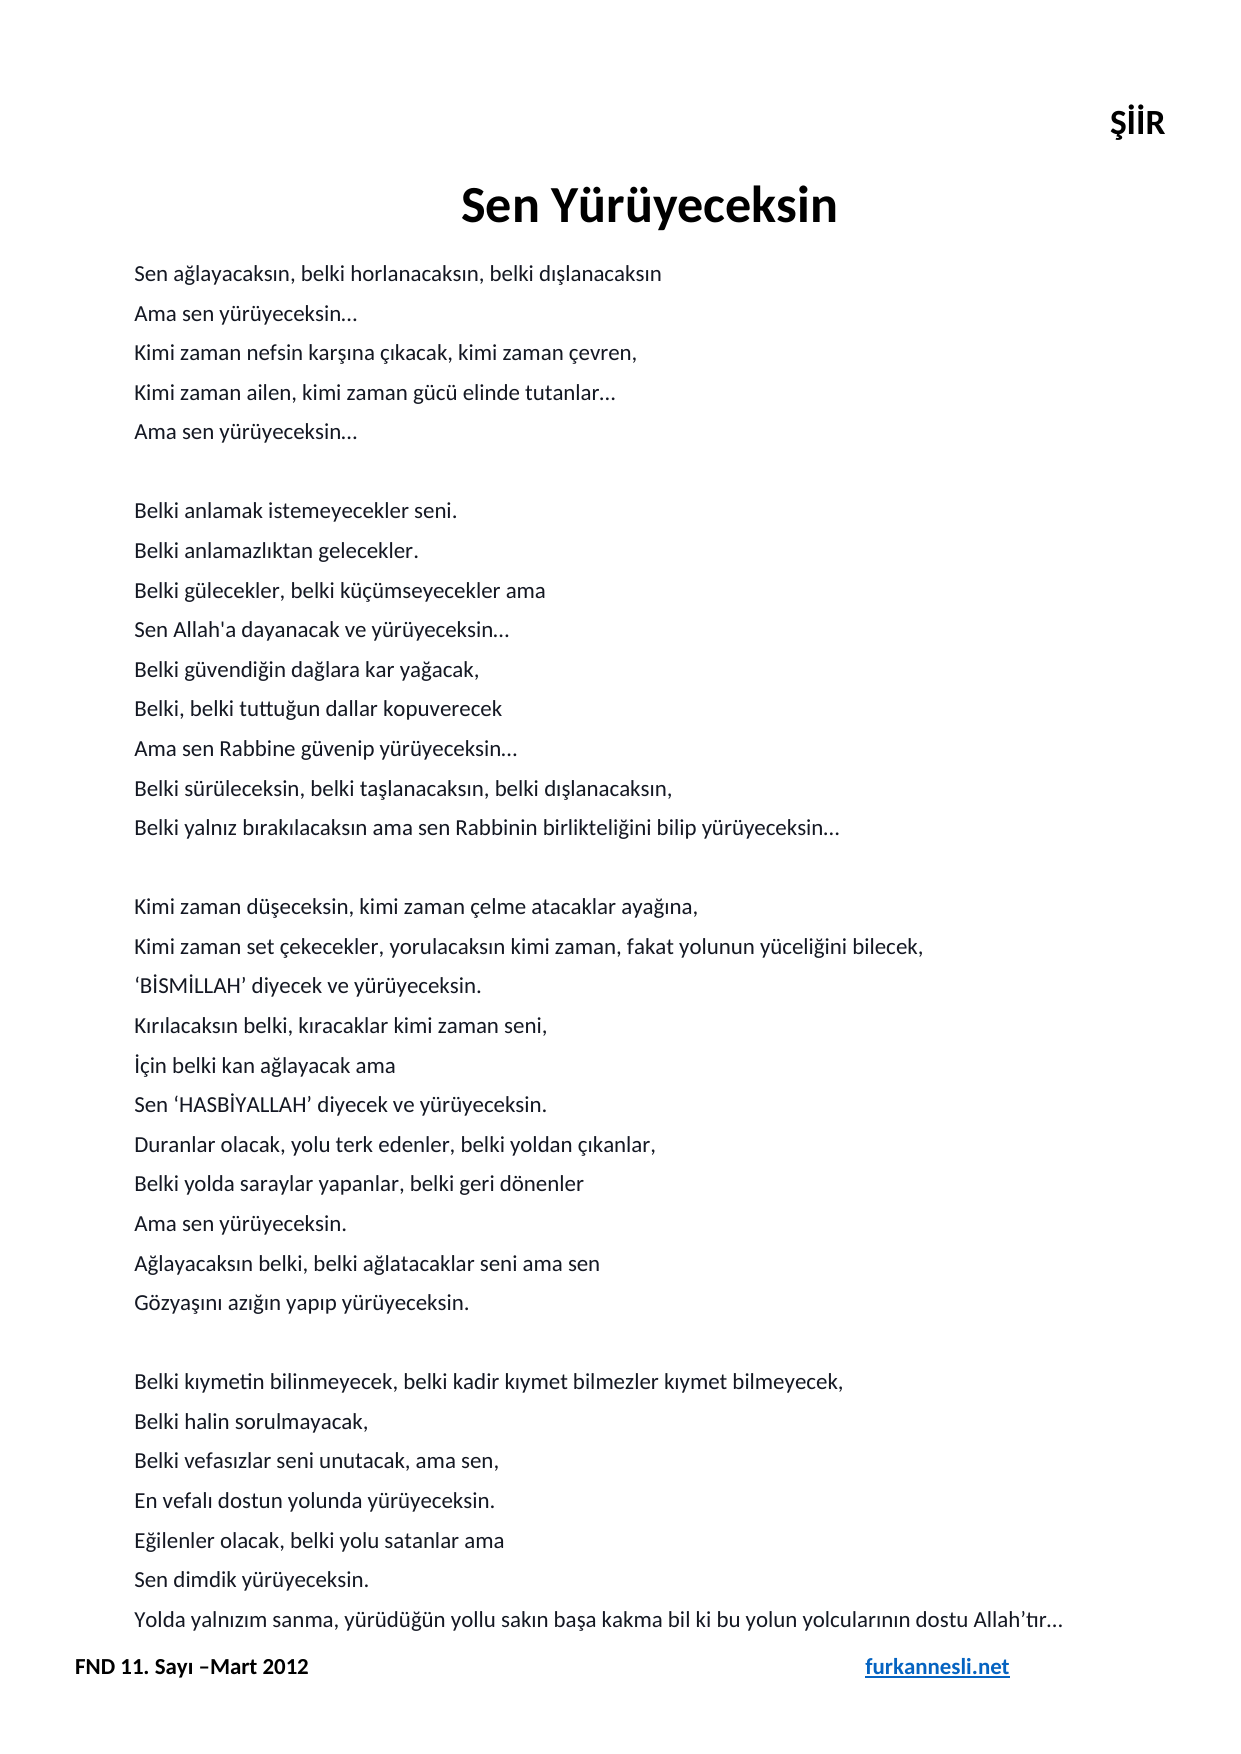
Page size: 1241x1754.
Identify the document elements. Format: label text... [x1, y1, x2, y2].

text Sen Allah'a dayanacak ve yürüyeceksin… [75, 613, 1165, 643]
text Ama sen yürüyeceksin. [75, 1207, 1165, 1237]
text Belki anlamazlıktan gelecekler. [75, 534, 1165, 564]
text Belki sürüleceksin, belki taşlanacaksın, belki dışlanacaksın, [75, 771, 1165, 802]
text İçin belki kan ağlayacak ama [75, 1048, 1165, 1079]
text Kimi zaman düşeceksin, kimi zaman çelme atacaklar ayağına, [75, 890, 1165, 920]
text Belki anlamak istemeyecekler seni. [75, 494, 1165, 524]
text Belki yalnız bırakılacaksın ama sen Rabbinin birlikteliğini bilip yürüyeceksin… [75, 811, 1165, 841]
text Sen Yürüyeceksin [75, 172, 1165, 235]
text Ama sen Rabbine güvenip yürüyeceksin… [75, 732, 1165, 762]
text Gözyaşını azığın yapıp yürüyeceksin. [75, 1286, 1165, 1316]
text Belki yolda saraylar yapanlar, belki geri dönenler [75, 1167, 1165, 1197]
text Ama sen yürüyeceksin… [75, 415, 1165, 445]
text Yolda yalnızım sanma, yürüdüğün yollu sakın başa kakma bil ki bu yolun yolcularının dostu Allah’tır… [75, 1603, 1165, 1633]
text Belki kıymetin bilinmeyecek, belki kadir kıymet bilmezler kıymet bilmeyecek, [75, 1365, 1165, 1395]
text Eğilenler olacak, belki yolu satanlar ama [75, 1523, 1165, 1554]
text Sen dimdik yürüyeceksin. [75, 1563, 1165, 1593]
text Sen ağlayacaksın, belki horlanacaksın, belki dışlanacaksın [75, 257, 1165, 287]
text Belki gülecekler, belki küçümseyecekler ama [75, 573, 1165, 604]
text Belki, belki tuttuğun dallar kopuverecek [75, 692, 1165, 722]
text Belki güvendiğin dağlara kar yağacak, [75, 653, 1165, 683]
text Kimi zaman nefsin karşına çıkacak, kimi zaman çevren, [75, 336, 1165, 366]
text ŞİİR [75, 100, 1165, 143]
text Belki vefasızlar seni unutacak, ama sen, [75, 1444, 1165, 1474]
text ‘BİSMİLLAH’ diyecek ve yürüyeceksin. [75, 969, 1165, 999]
text Duranlar olacak, yolu terk edenler, belki yoldan çıkanlar, [75, 1128, 1165, 1158]
text En vefalı dostun yolunda yürüyeceksin. [75, 1484, 1165, 1514]
text Ağlayacaksın belki, belki ağlatacaklar seni ama sen [75, 1246, 1165, 1277]
text Belki halin sorulmayacak, [75, 1405, 1165, 1435]
text Kimi zaman ailen, kimi zaman gücü elinde tutanlar… [75, 376, 1165, 406]
text Ama sen yürüyeceksin… [75, 296, 1165, 327]
text Sen ‘HASBİYALLAH’ diyecek ve yürüyeceksin. [75, 1088, 1165, 1118]
text Kırılacaksın belki, kıracaklar kimi zaman seni, [75, 1009, 1165, 1039]
text Kimi zaman set çekecekler, yorulacaksın kimi zaman, fakat yolunun yüceliğini bilecek, [75, 930, 1165, 960]
